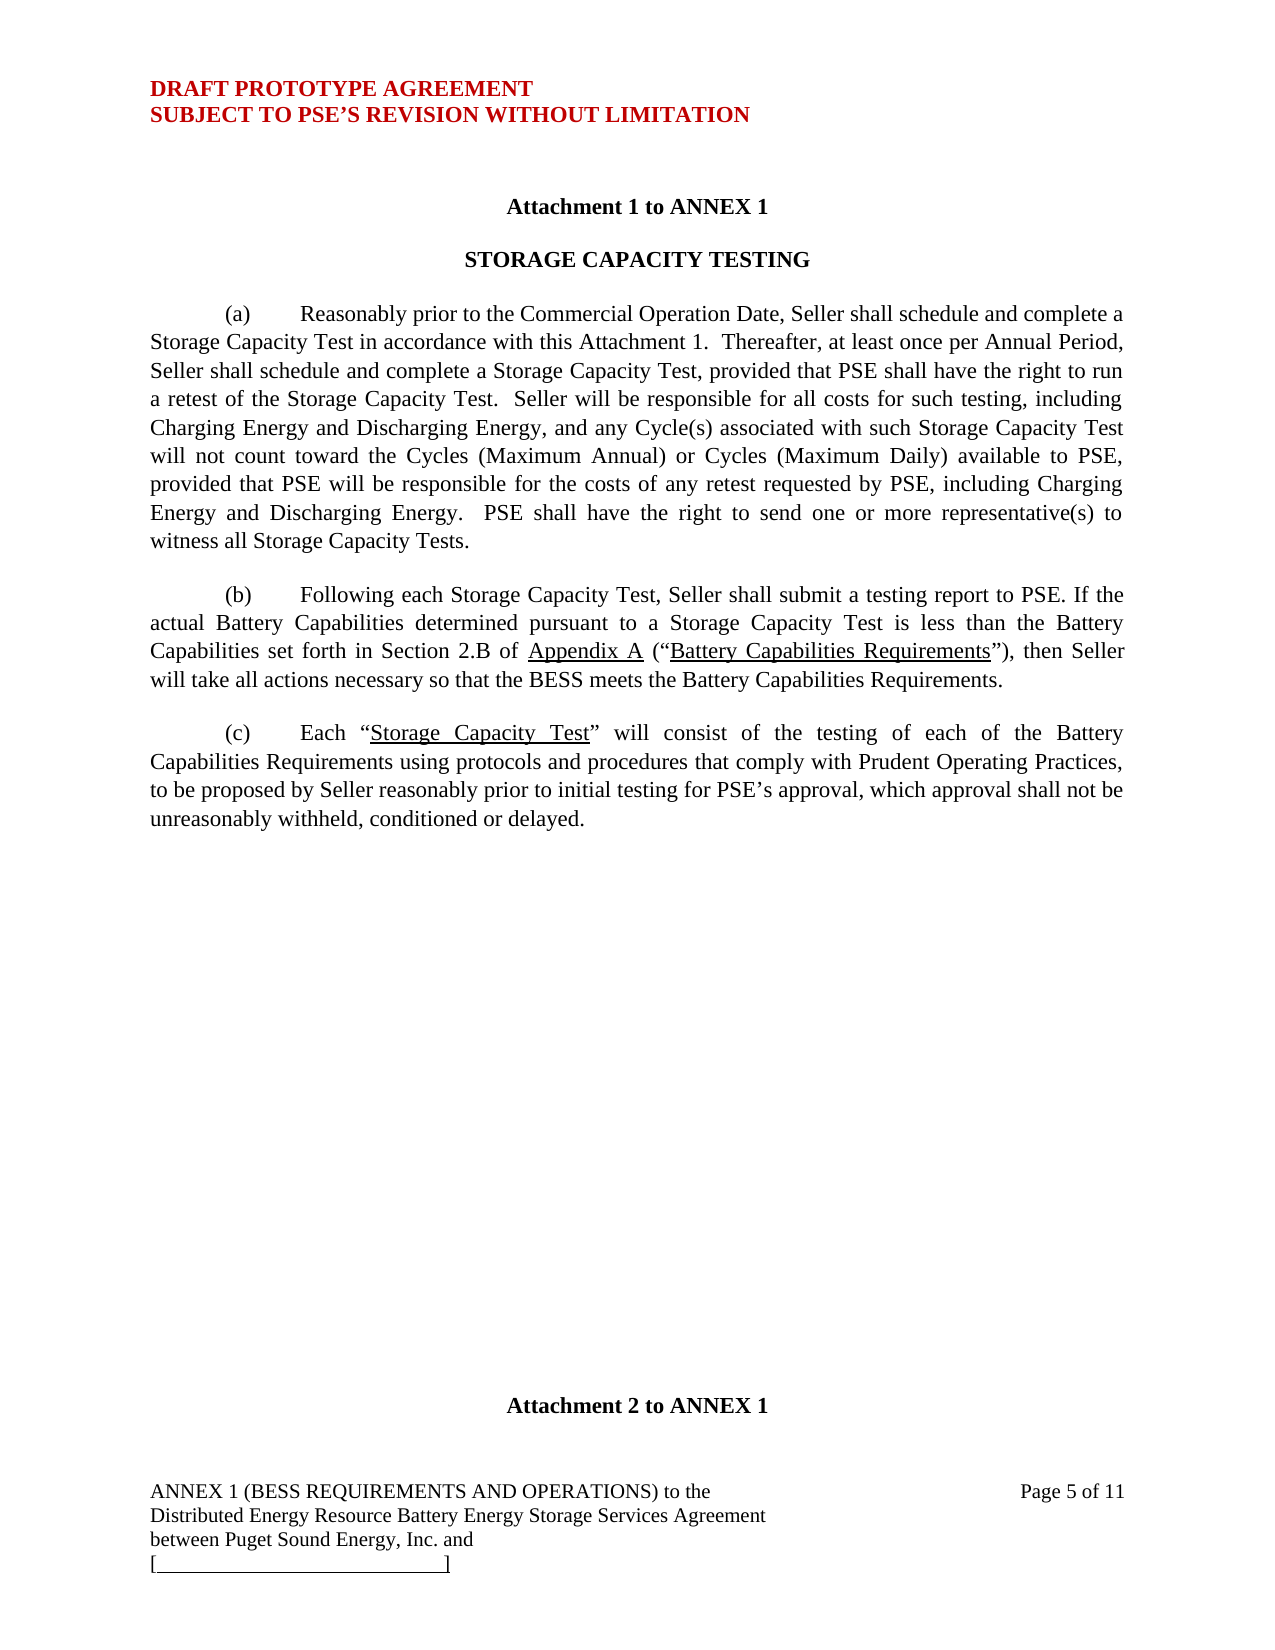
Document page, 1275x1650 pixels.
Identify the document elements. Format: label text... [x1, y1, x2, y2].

text (a) Reasonably prior to the Commercial Operation Date, Seller shall schedule and complete a Storage Capacity Test in accordance with this Attachment 1. Thereafter, at least once per Annual Period, Seller shall schedule and complete a Storage Capacity Test, provided that PSE shall have the right to run a retest of the Storage Capacity Test. Seller will be responsible for all costs for such testing, including Charging Energy and Discharging Energy, and any Cycle(s) associated with such Storage Capacity Test will not count toward the Cycles (Maximum Annual) or Cycles (Maximum Daily) available to PSE, provided that PSE will be responsible for the costs of any retest requested by PSE, including Charging Energy and Discharging Energy. PSE shall have the right to send one or more representative(s) to witness all Storage Capacity Tests. [150, 300, 1125, 554]
text Attachment 2 to ANNEX 1 [150, 1393, 1125, 1419]
text (b) Following each Storage Capacity Test, Seller shall submit a testing report to PSE. If the actual Battery Capabilities determined pursuant to a Storage Capacity Test is less than the Battery Capabilities set forth in Section 2.B of Appendix A (“Battery Capabilities Requirements”), then Seller will take all actions necessary so that the BESS meets the Battery Capabilities Requirements. [150, 581, 1125, 692]
text STORAGE CAPACITY TESTING [150, 246, 1125, 273]
text Attachment 1 to ANNEX 1 [150, 193, 1125, 219]
text (c) Each “Storage Capacity Test” will consist of the testing of each of the Battery Capabilities Requirements using protocols and procedures that comply with Prudent Operating Practices, to be proposed by Seller reasonably prior to initial testing for PSE’s approval, which approval shall not be unreasonably withheld, conditioned or delayed. [150, 719, 1125, 831]
